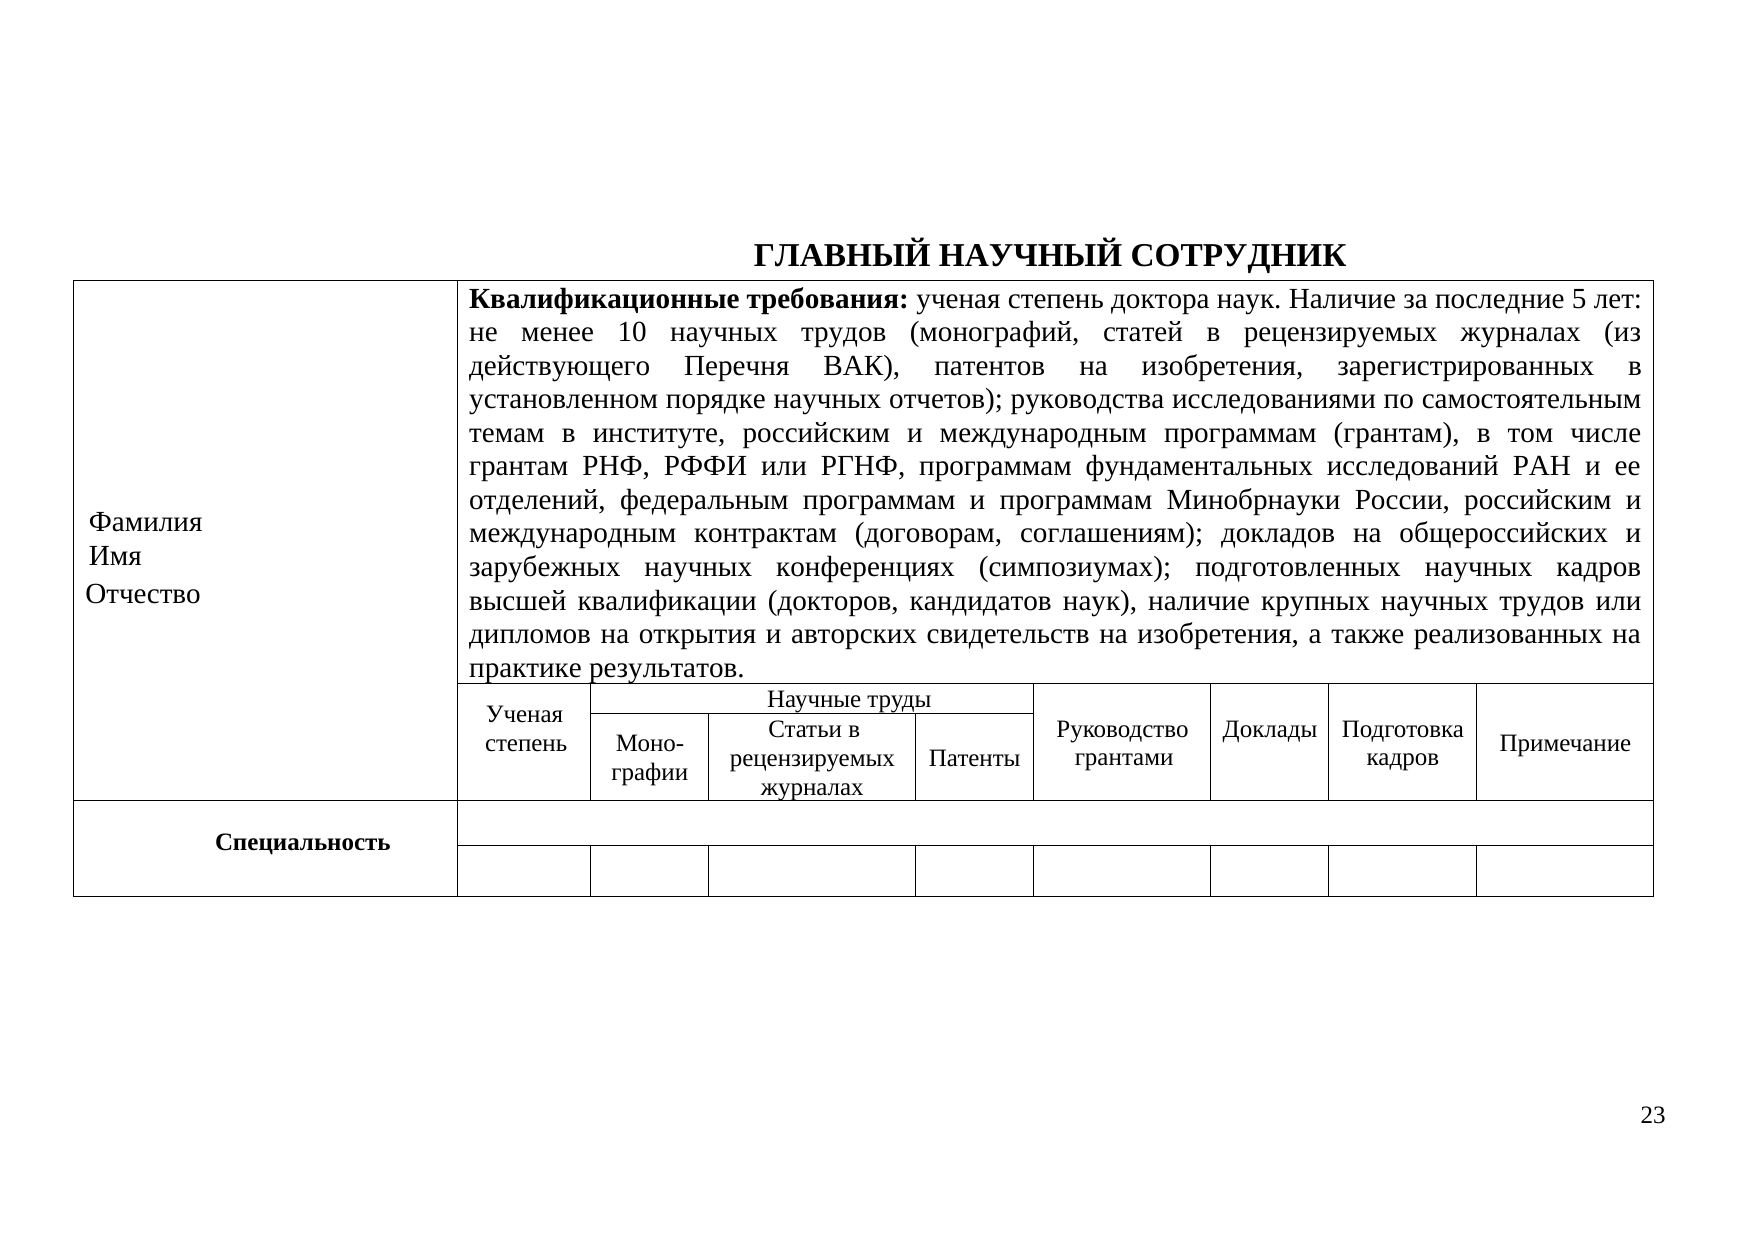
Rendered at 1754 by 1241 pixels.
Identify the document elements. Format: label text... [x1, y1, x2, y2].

table_cell Статьи в рецензируемых журналах [709, 714, 915, 800]
table_cell Специальность [74, 801, 457, 896]
table_cell [458, 801, 1653, 844]
table_cell [1034, 846, 1210, 896]
table_cell [591, 846, 708, 896]
table_cell [1477, 846, 1653, 896]
subtitle ГЛАВНЫЙ НАУЧНЫЙ СОТРУДНИК [59, 236, 1665, 274]
table_cell Ученая степень [458, 684, 590, 800]
table_cell Примечание [1477, 684, 1653, 800]
table_header Фамилия Имя Отчество [74, 281, 457, 800]
table_cell Патенты [916, 714, 1033, 800]
table_cell [916, 846, 1033, 896]
table_cell [709, 846, 915, 896]
table_cell Руководство грантами [1034, 684, 1210, 800]
table_header Квалификационные требования: ученая степень доктора наук. Наличие за последние 5 лет: не менее 10 научных трудов (монографий, статей в рецензируемых журналах (из действующего Перечня ВАК), патентов на изобретения, зарегистрированных в установленном порядке научных отчетов); руководства исследованиями по самостоятельным темам в институте, российским и международным программам (грантам), в том числе грантам РНФ, РФФИ или РГНФ, программам фундаментальных исследований РАН и ее отделений, федеральным программам и программам Минобрнауки России, российским и международным контрактам (договорам, соглашениям); докладов на общероссийских и зарубежных научных конференциях (симпозиумах); подготовленных научных кадров высшей квалификации (докторов, кандидатов наук), наличие крупных научных трудов или дипломов на открытия и авторских свидетельств на изобретения, а также реализованных на практике результатов. [458, 281, 1653, 683]
table_cell Подготовка кадров [1329, 684, 1476, 800]
table_cell Моно-графии [591, 714, 708, 800]
table_cell Научные труды [591, 684, 1033, 713]
table_cell [1211, 846, 1328, 896]
table_cell [1329, 846, 1476, 896]
table_cell [458, 846, 590, 896]
table_cell Доклады [1211, 684, 1328, 800]
